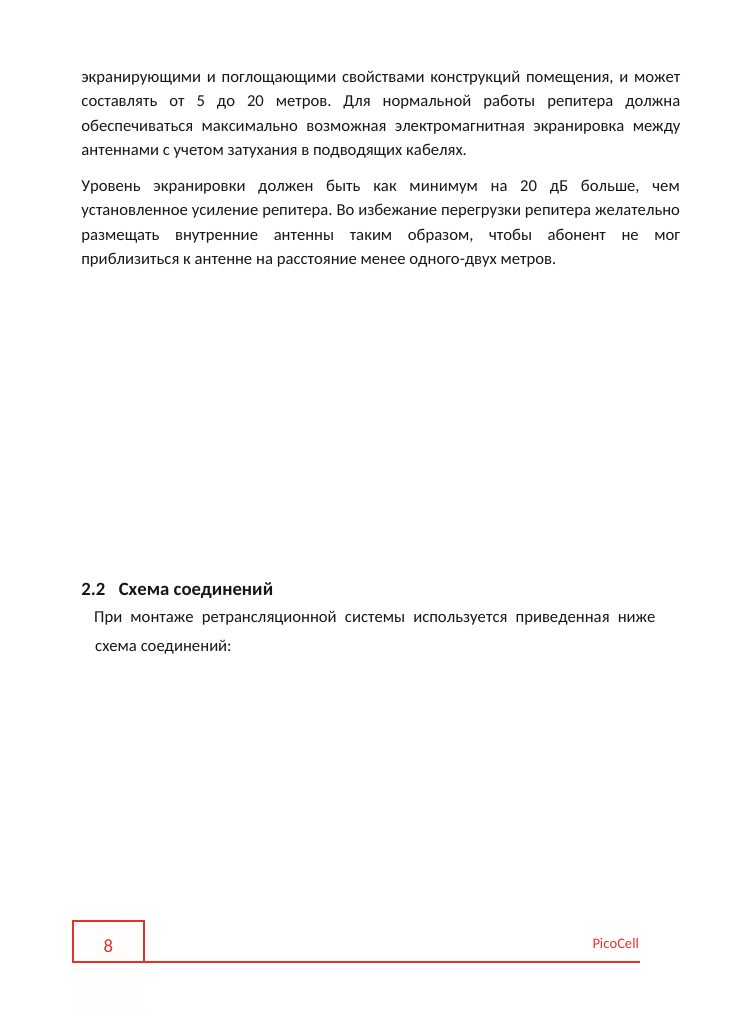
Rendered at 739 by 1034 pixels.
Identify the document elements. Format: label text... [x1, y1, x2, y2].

text При монтаже ретрансляционной системы используется приведенная ниже схема соединений: [94, 606, 656, 655]
text Уровень экранировки должен быть как минимум на 20 дБ больше, чем установленное усиление репитера. Во избежание перегрузки репитера желательно размещать внутренние антенны таким образом, чтобы абонент не мог приблизиться к антенне на расстояние менее одного-двух метров. [81, 175, 681, 269]
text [81, 66, 681, 160]
subtitle Схема соединений [81, 577, 681, 600]
